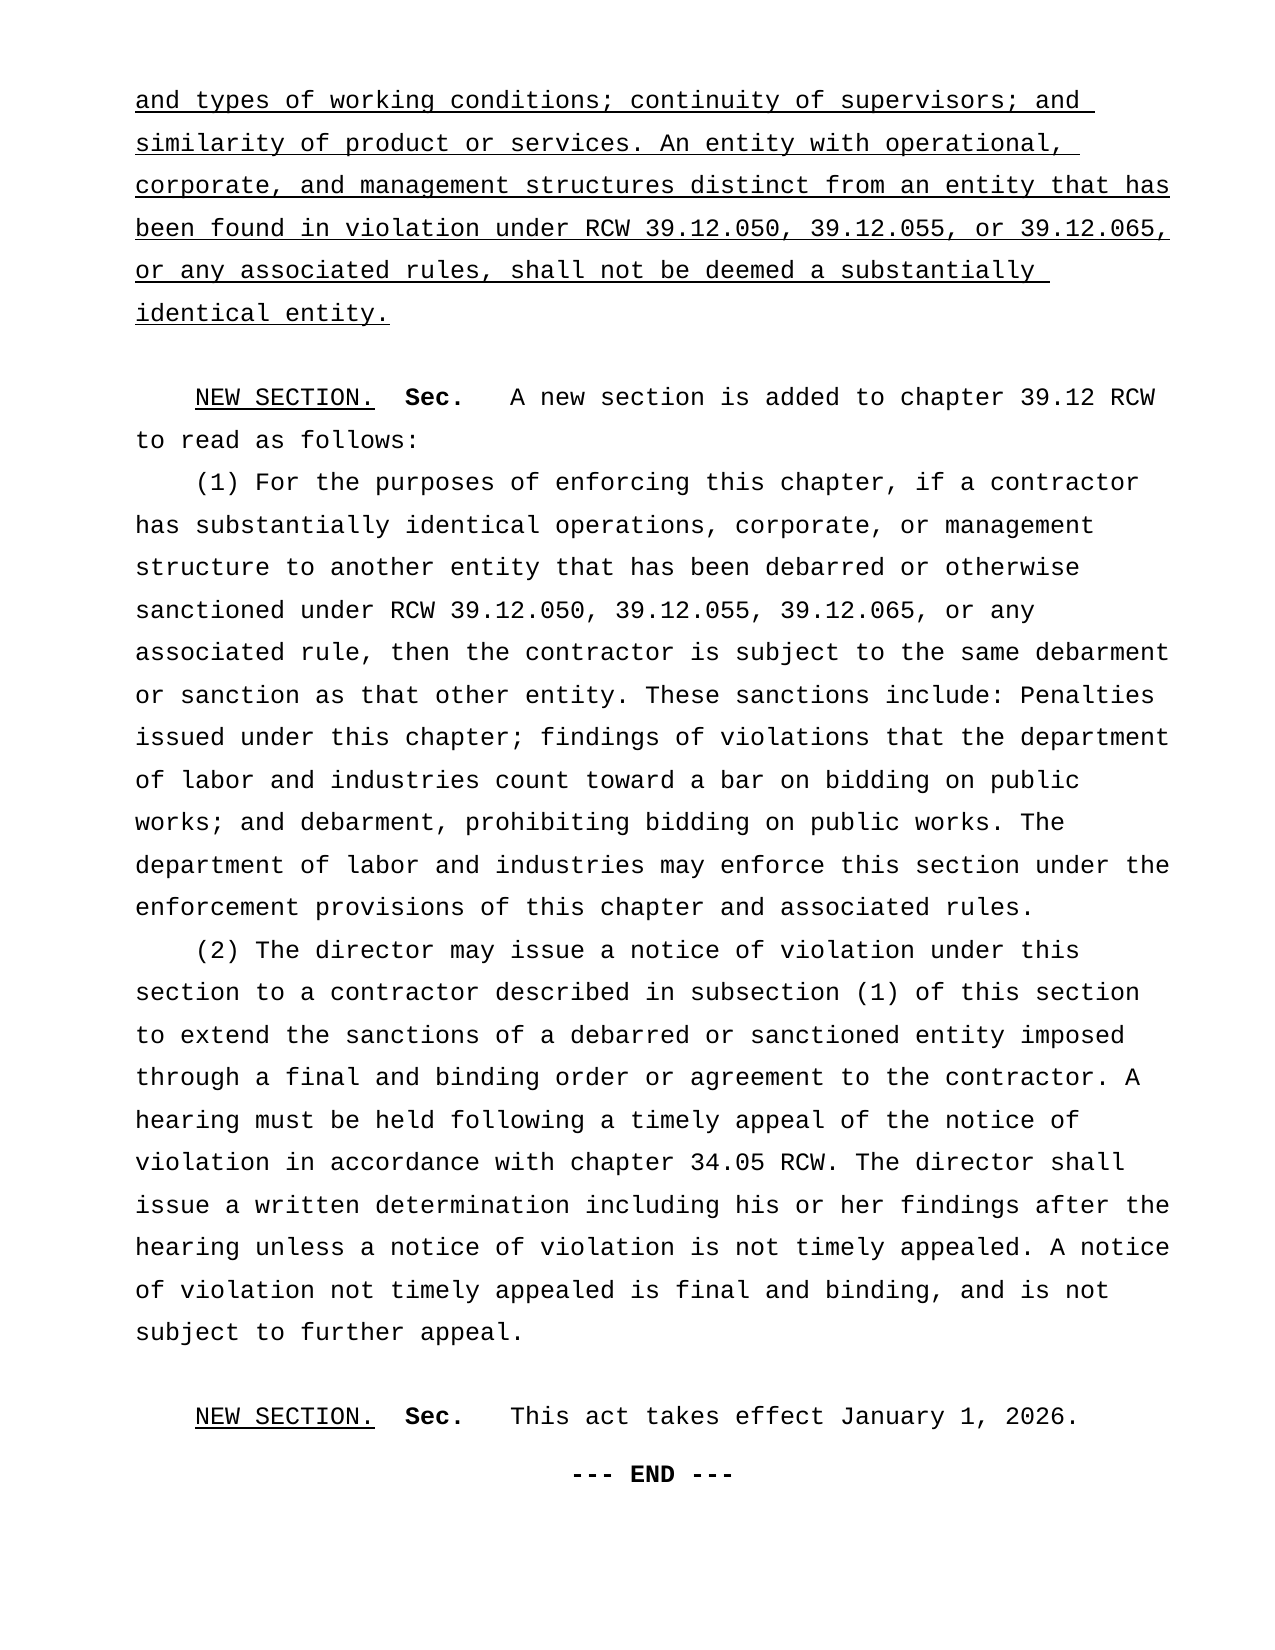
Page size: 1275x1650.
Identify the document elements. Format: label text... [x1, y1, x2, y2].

text (1) For the purposes of enforcing this chapter, if a contractor has substantially identical operations, corporate, or management structure to another entity that has been debarred or otherwise sanctioned under RCW 39.12.050, 39.12.055, 39.12.065, or any associated rule, then the contractor is subject to the same debarment or sanction as that other entity. These sanctions include: Penalties issued under this chapter; findings of violations that the department of labor and industries count toward a bar on bidding on public works; and debarment, prohibiting bidding on public works. The department of labor and industries may enforce this section under the enforcement provisions of this chapter and associated rules. [135, 457, 1170, 924]
text NEW SECTION. Sec. This act takes effect January 1, 2026. [135, 1391, 1170, 1433]
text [135, 75, 1170, 196]
text NEW SECTION. Sec. A new section is added to chapter 39.12 RCW to read as follows: [135, 372, 1170, 457]
text --- END --- [135, 1462, 1170, 1490]
text (2) The director may issue a notice of violation under this section to a contractor described in subsection (1) of this section to extend the sanctions of a debarred or sanctioned entity imposed through a final and binding order or agreement to the contractor. A hearing must be held following a timely appeal of the notice of violation in accordance with chapter 34.05 RCW. The director shall issue a written determination including his or her findings after the hearing unless a notice of violation is not timely appealed. A notice of violation not timely appealed is final and binding, and is not subject to further appeal. [135, 924, 1170, 1349]
